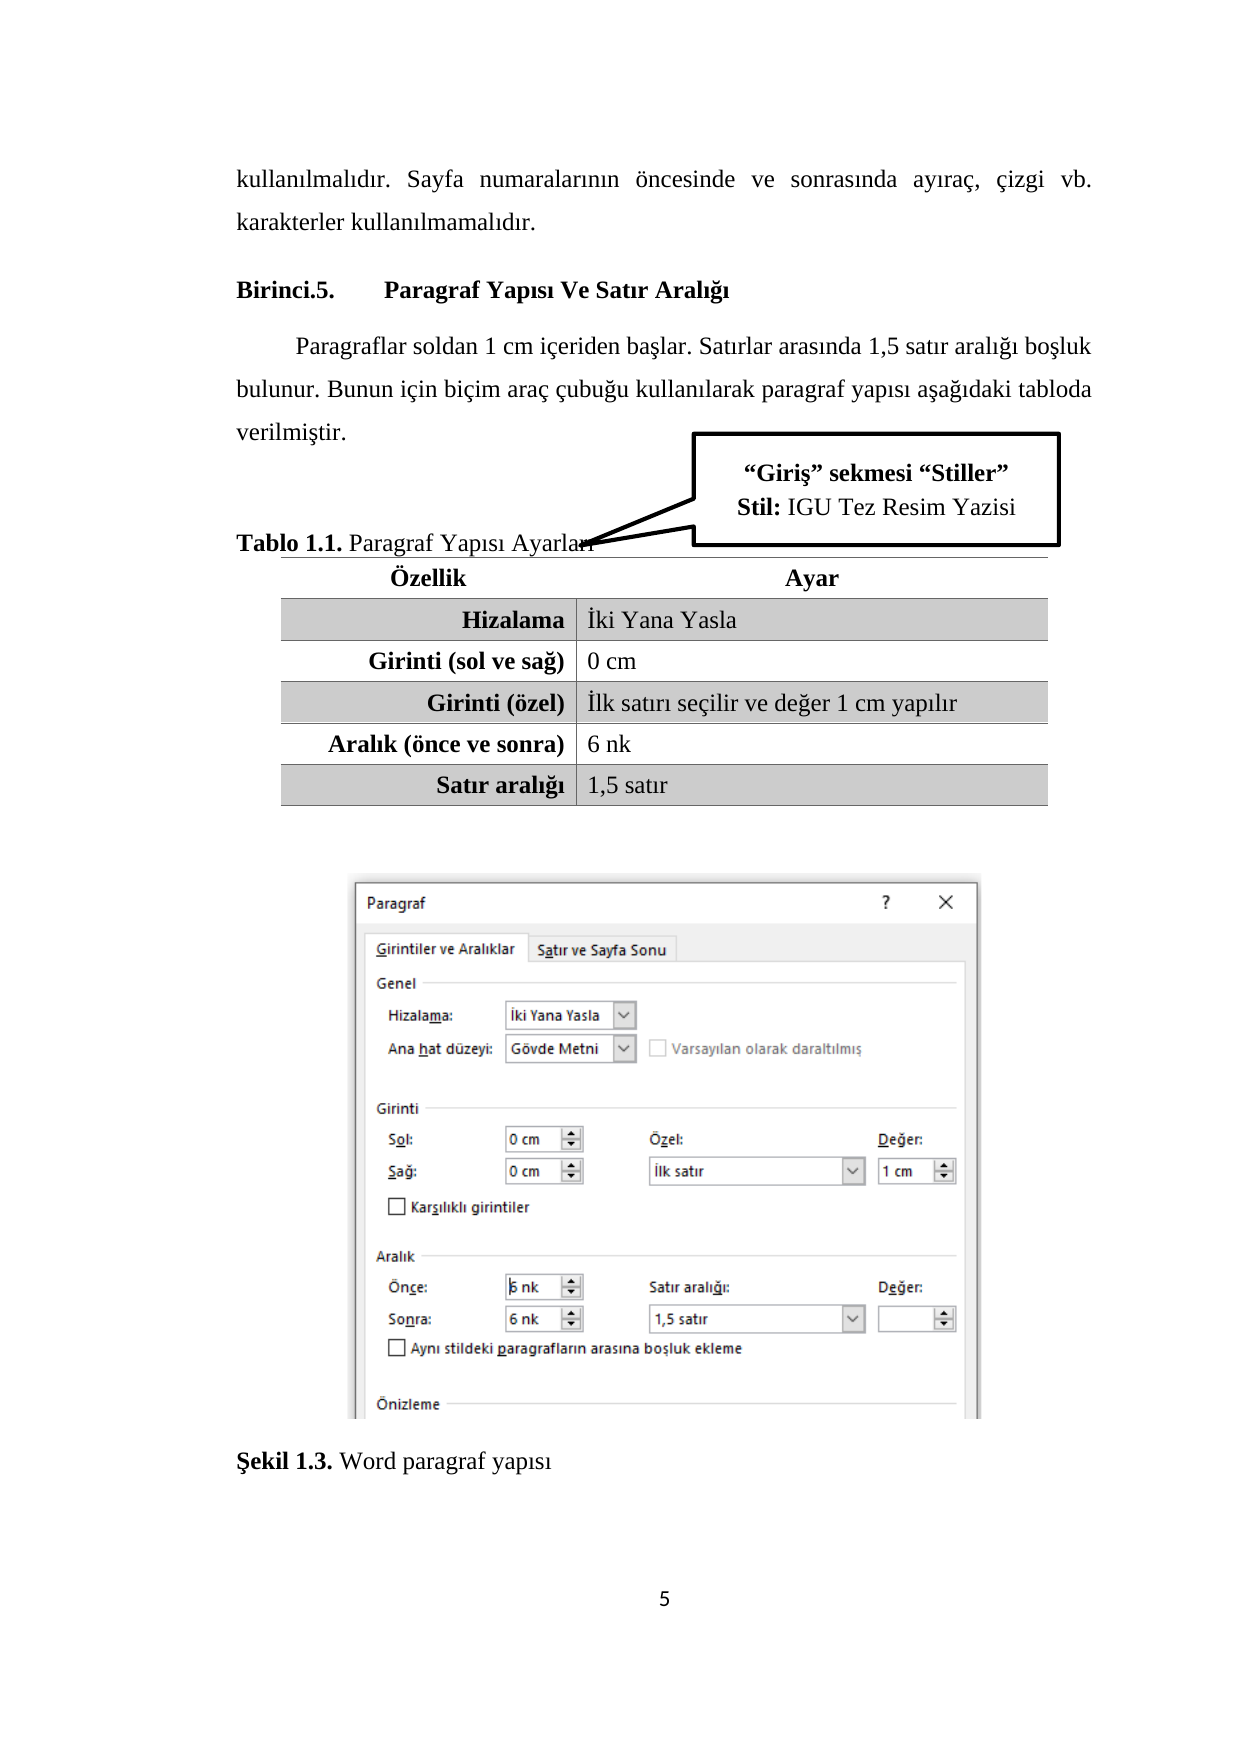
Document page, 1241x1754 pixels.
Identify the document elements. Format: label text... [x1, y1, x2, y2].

table_cell 0 cm [577, 641, 1048, 681]
table_cell 1,5 satır [577, 765, 1048, 805]
table_cell Satır aralığı [281, 765, 576, 805]
text Paragraflar soldan 1 cm içeriden başlar. Satırlar arasında 1,5 satır aralığı boşluk bulunur. Bunun için biçim araç çubuğu kullanılarak paragraf yapısı aşağıdaki tabloda verilmiştir. [236, 331, 1092, 446]
table_header Ayar [576, 558, 1048, 598]
text Paragraf Yapısı Ve Satır Aralığı [236, 275, 1092, 304]
table_header Özellik [281, 558, 576, 598]
text Tablo 1.1. Paragraf Yapısı Ayarları [236, 528, 1092, 557]
table_cell İlk satırı seçilir ve değer 1 cm yapılır [577, 682, 1048, 722]
table_cell Aralık (önce ve sonra) [281, 724, 576, 764]
table_cell İki Yana Yasla [577, 599, 1048, 640]
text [236, 164, 1092, 236]
text Şekil 1.3. Word paragraf yapısı [236, 1446, 1092, 1474]
table_cell 6 nk [577, 724, 1048, 764]
table_cell Girinti (sol ve sağ) [281, 641, 576, 681]
table_cell Girinti (özel) [281, 682, 576, 722]
table_cell Hizalama [281, 599, 576, 640]
picture [347, 873, 982, 1419]
